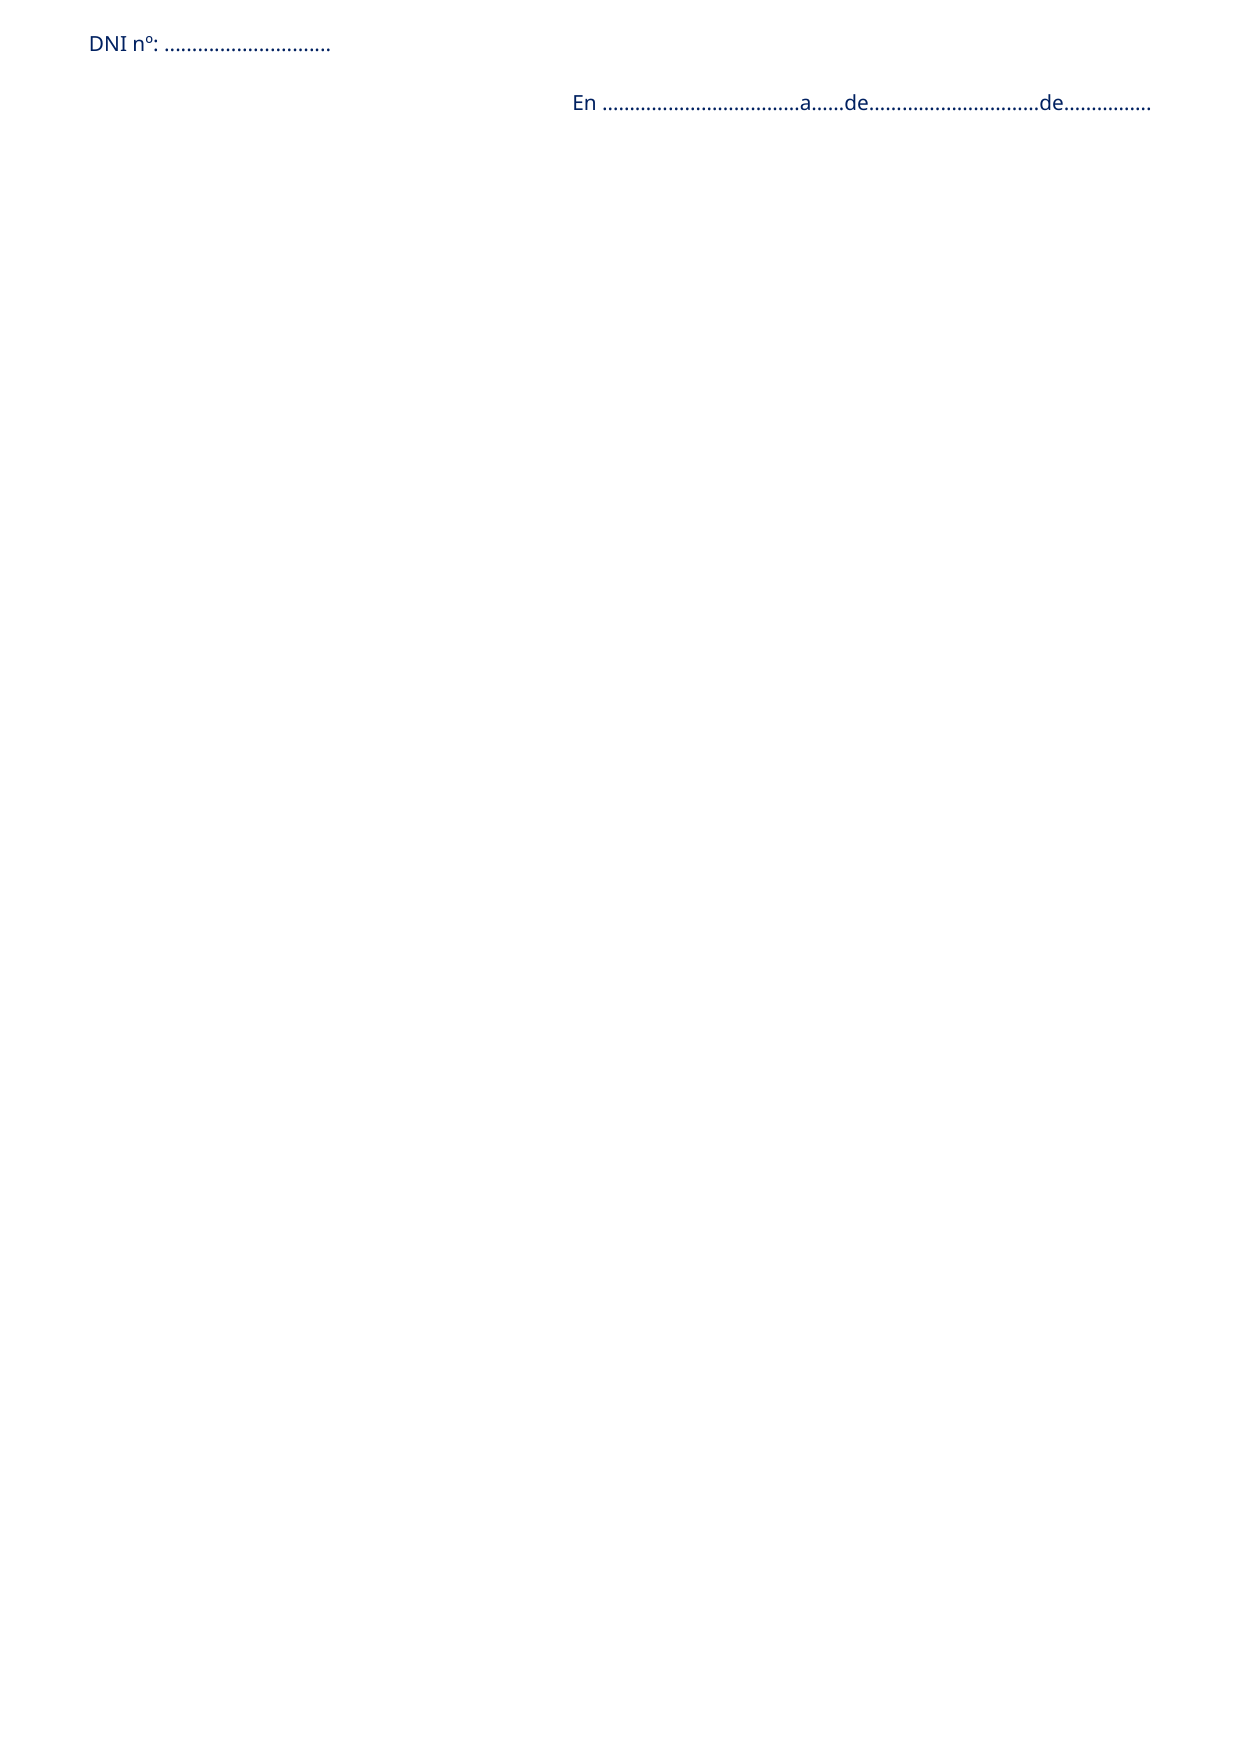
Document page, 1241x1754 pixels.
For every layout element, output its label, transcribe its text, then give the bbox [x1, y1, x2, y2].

text DNI nº: .............................. [89, 29, 1152, 58]
text En ………………………………a……de………….………………de…………….37.993103 -1.130397 [89, 88, 1152, 116]
